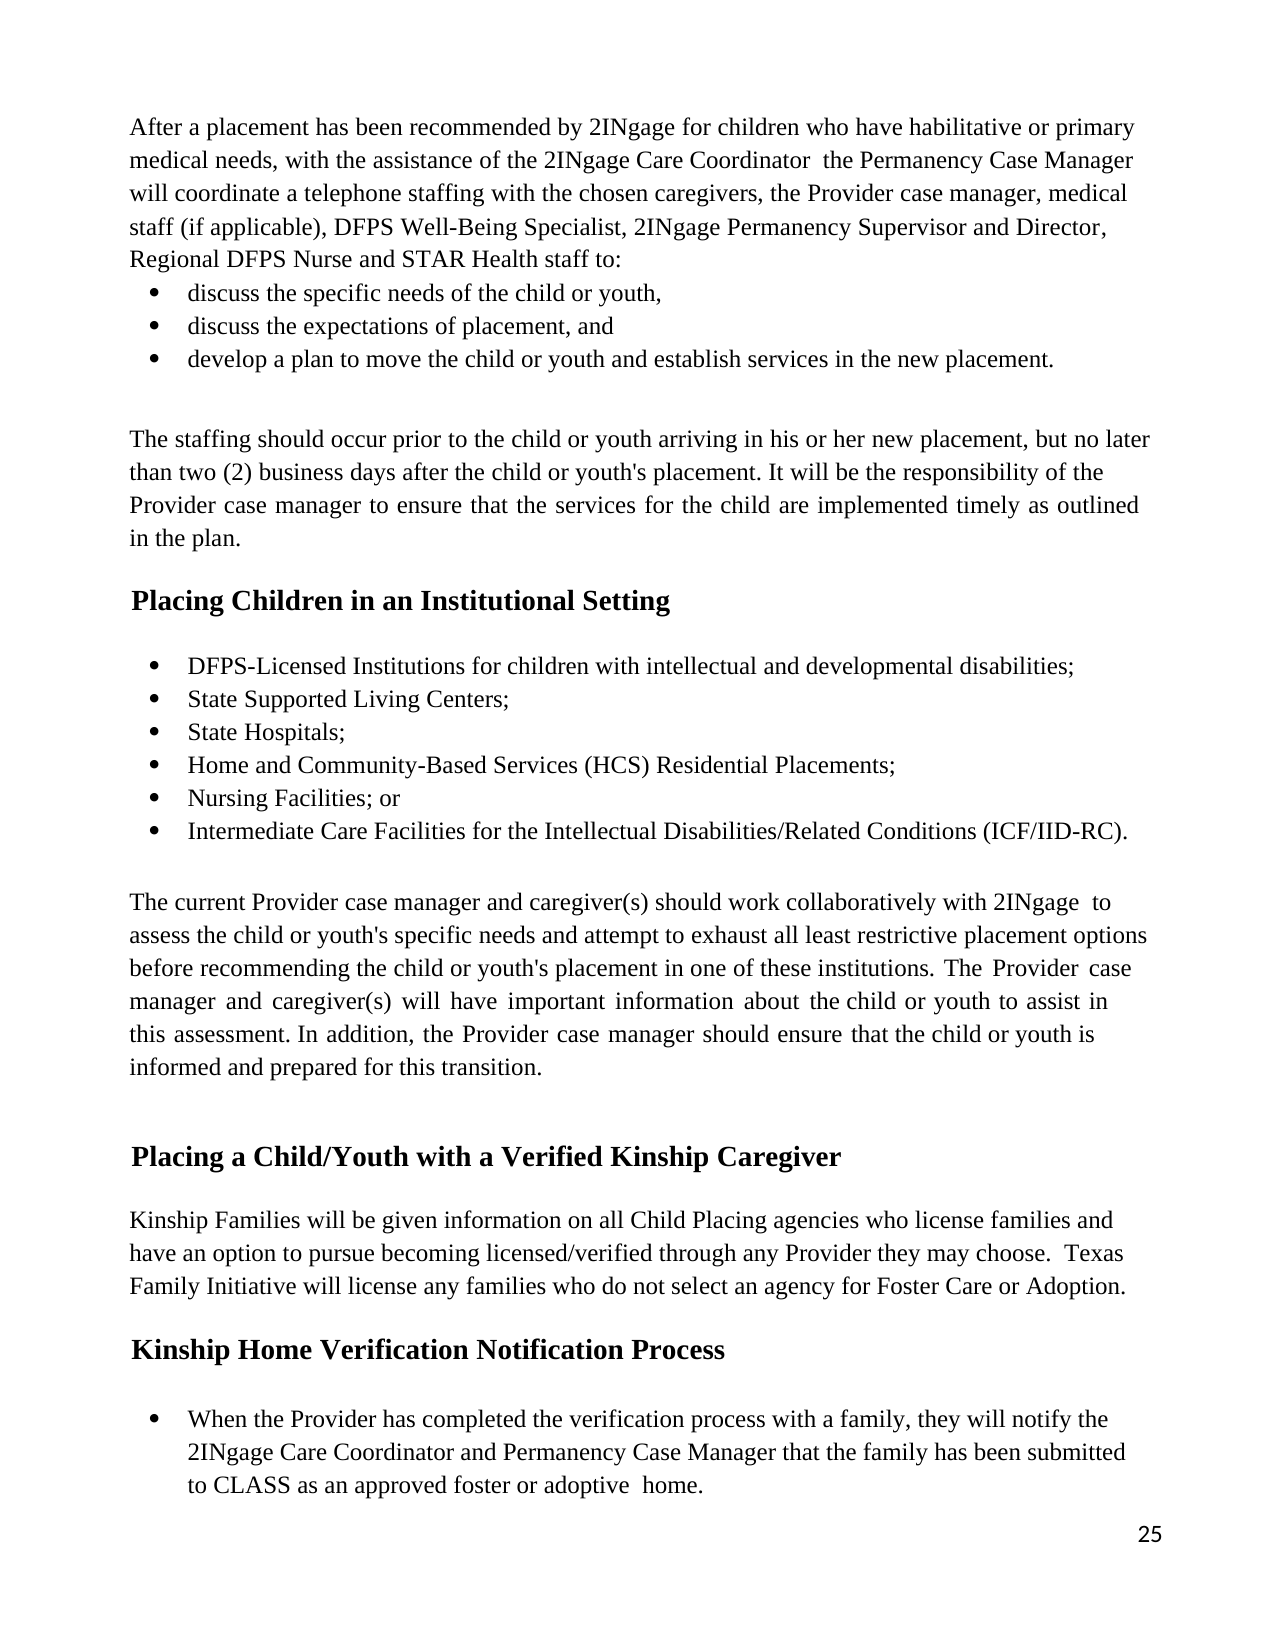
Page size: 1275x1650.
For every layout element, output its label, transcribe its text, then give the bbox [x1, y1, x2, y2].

list DFPS-Licensed Institutions for children with intellectual and developmental disabilities; [150, 651, 1164, 680]
list Nursing Facilities; or [150, 783, 1164, 812]
list discuss the expectations of placement, and [150, 311, 1164, 339]
text Kinship Families will be given information on all Child Placing agencies who license families and have an option to pursue becoming licensed/verified through any Provider they may choose. Texas Family Initiative will license any families who do not select an agency for Foster Care or Adoption. [129, 1205, 1150, 1300]
list Home and Community-Based Services (HCS) Residential Placements; [150, 750, 1164, 779]
text After a placement has been recommended by 2INgage for children who have habilitative or primary medical needs, with the assistance of the 2INgage Care Coordinator the Permanency Case Manager will coordinate a telephone staffing with the chosen caregivers, the Provider case manager, medical staff (if applicable), DFPS Well-Being Specialist, 2INgage Permanency Supervisor and Director, Regional DFPS Nurse and STAR Health staff to: [129, 112, 1150, 273]
text Kinship Home Verification Notification Process [131, 1332, 769, 1366]
list develop a plan to move the child or youth and establish services in the new placement. [150, 344, 1164, 373]
list discuss the specific needs of the child or youth, [150, 278, 1164, 307]
list State Supported Living Centers; [150, 684, 1164, 713]
list When the Provider has completed the verification process with a family, they will notify the 2INgage Care Coordinator and Permanency Case Manager that the family has been submitted to CLASS as an approved foster or adoptive home. [150, 1404, 1150, 1499]
list State Hospitals; [150, 717, 1164, 746]
text The staffing should occur prior to the child or youth arriving in his or her new placement, but no later than two (2) business days after the child or youth's placement. It will be the responsibility of the Provider case manager to ensure that the services for the child are implemented timely as outlined in the plan. [129, 424, 1150, 552]
text The current Provider case manager and caregiver(s) should work collaboratively with 2INgage to assess the child or youth's specific needs and attempt to exhaust all least restrictive placement options before recommending the child or youth's placement in one of these institutions. The Provider case manager and caregiver(s) will have important information about the child or youth to assist in this assessment. In addition, the Provider case manager should ensure that the child or youth is informed and prepared for this transition. [129, 887, 1150, 1081]
text Placing Children in an Institutional Setting [131, 583, 707, 617]
text Placing a Child/Youth with a Verified Kinship Caregiver [131, 1139, 874, 1173]
list Intermediate Care Facilities for the Intellectual Disabilities/Related Conditions (ICF/IID-RC). [150, 816, 1164, 845]
